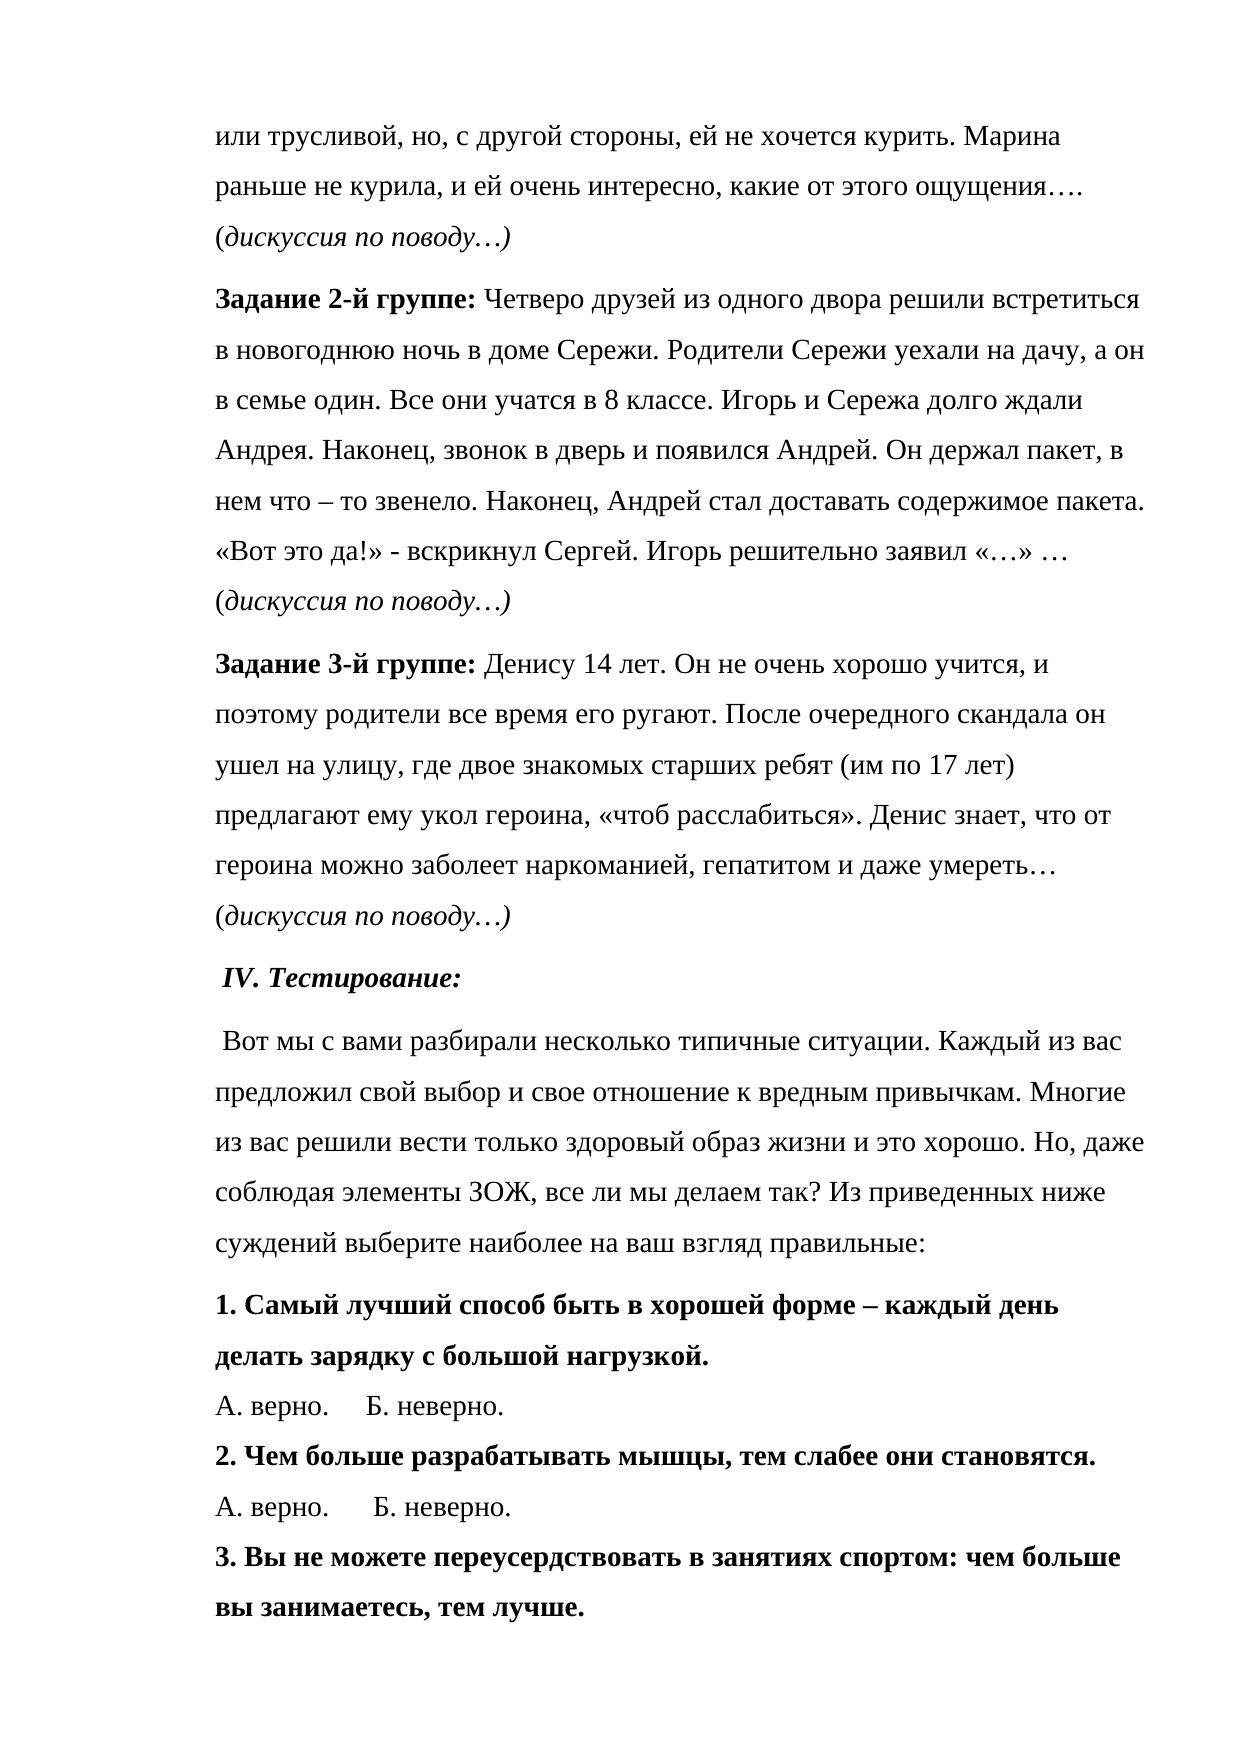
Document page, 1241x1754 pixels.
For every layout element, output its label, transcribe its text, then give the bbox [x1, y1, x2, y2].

text Вот мы с вами разбирали несколько типичные ситуации. Каждый из вас предложил свой выбор и свое отношение к вредным привычкам. Многие из вас решили вести только здоровый образ жизни и это хорошо. Но, даже соблюдая элементы ЗОЖ, все ли мы делаем так? Из приведенных ниже суждений выберите наиболее на ваш взгляд правильные: [215, 1023, 1152, 1258]
text Задание 2-й группе: Четверо друзей из одного двора решили встретиться в новогоднюю ночь в доме Сережи. Родители Сережи уехали на дачу, а он в семье один. Все они учатся в 8 классе. Игорь и Сережа долго ждали Андрея. Наконец, звонок в дверь и появился Андрей. Он держал пакет, в нем что – то звенело. Наконец, Андрей стал доставать содержимое пакета. «Вот это да!» - вскрикнул Сергей. Игорь решительно заявил «…» … (дискуссия по поводу…) [215, 282, 1152, 617]
text А. верно. Б. неверно. [215, 1489, 1152, 1522]
text 3. Вы не можете переусердствовать в занятиях спортом: чем больше вы занимаетесь, тем лучше. [215, 1539, 1152, 1623]
text 1. Самый лучший способ быть в хорошей форме – каждый день делать зарядку с большой нагрузкой. [215, 1287, 1152, 1371]
text Задание 3-й группе: Денису 14 лет. Он не очень хорошо учится, и поэтому родители все время его ругают. После очередного скандала он ушел на улицу, где двое знакомых старших ребят (им по 17 лет) предлагают ему укол героина, «чтоб расслабиться». Денис знает, что от героина можно заболеет наркоманией, гепатитом и даже умереть… (дискуссия по поводу…) [215, 646, 1152, 931]
text А. верно. Б. неверно. [215, 1388, 1152, 1422]
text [215, 118, 1152, 252]
text 2. Чем больше разрабатывать мышцы, тем слабее они становятся. [215, 1438, 1152, 1472]
text IV. Тестирование: [215, 961, 1152, 994]
